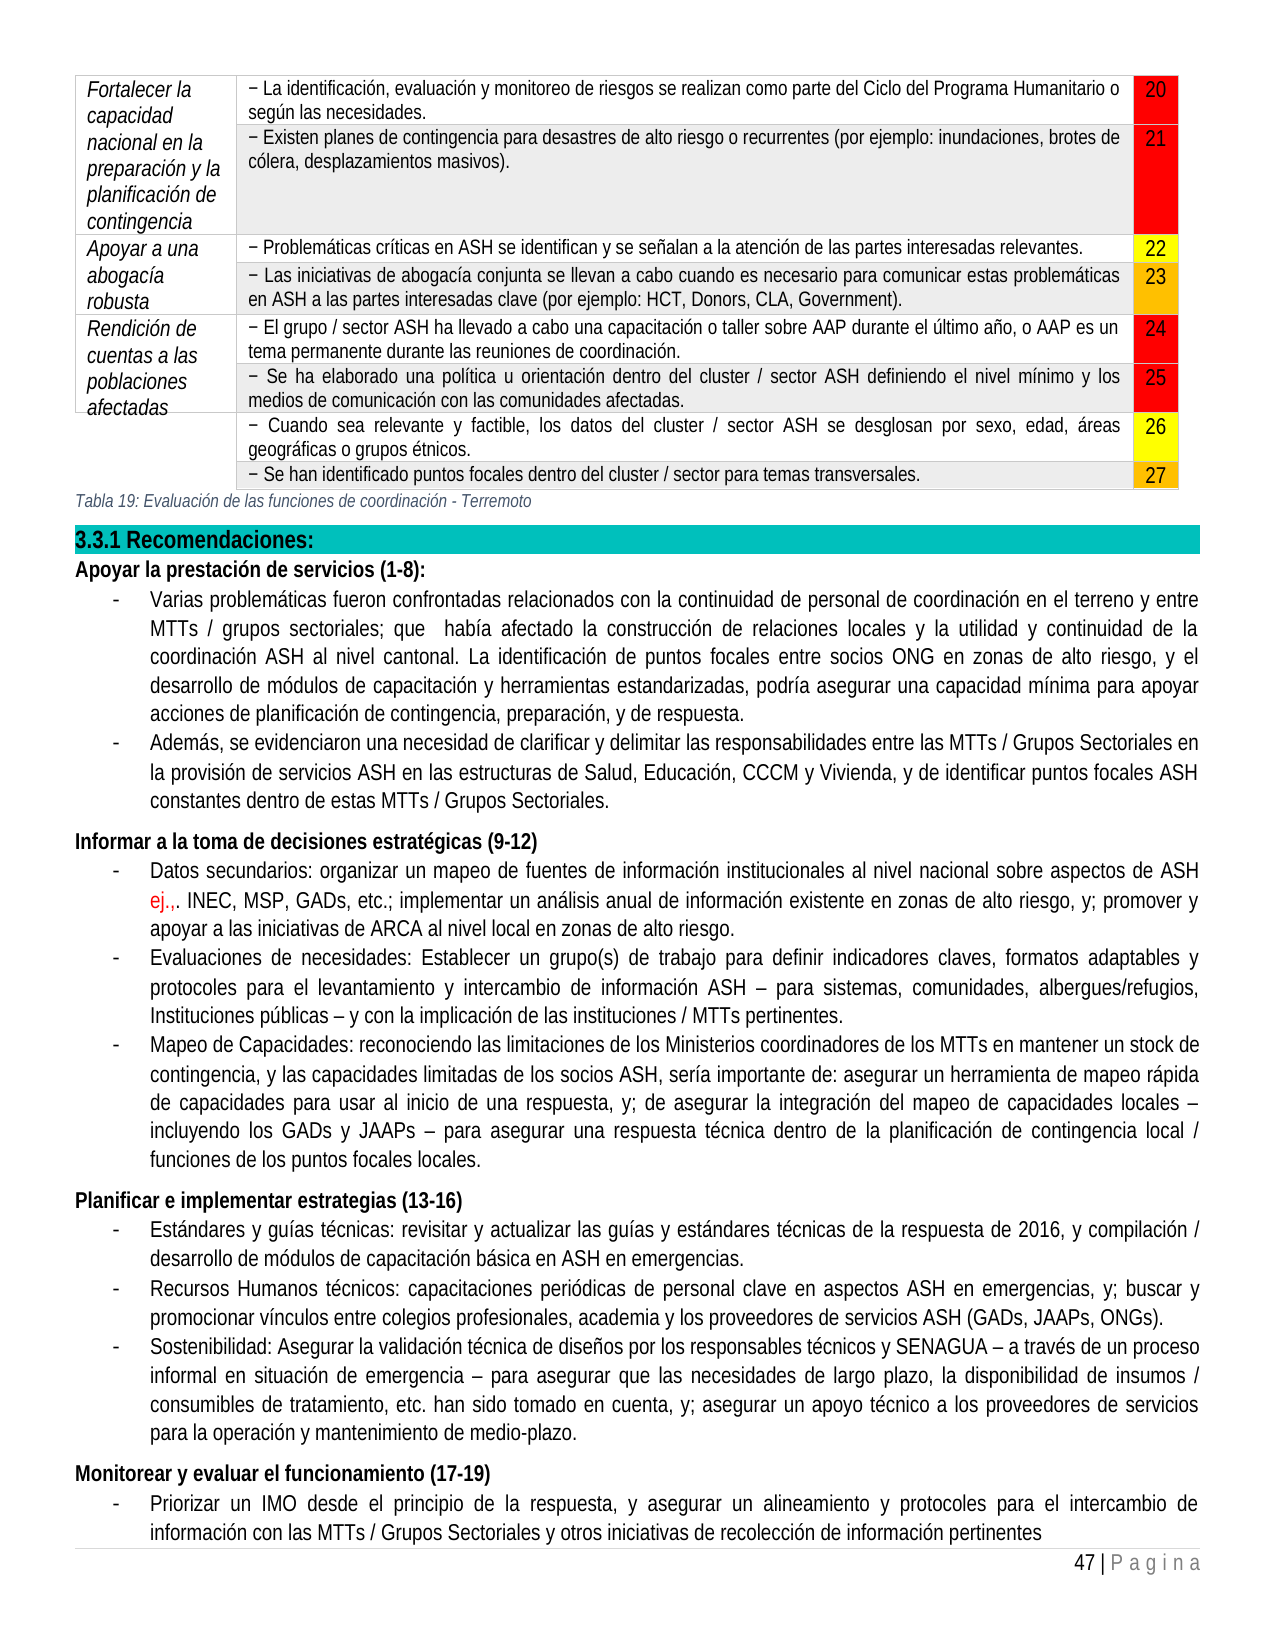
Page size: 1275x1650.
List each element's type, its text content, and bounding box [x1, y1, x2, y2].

list Evaluaciones de necesidades: Establecer un grupo(s) de trabajo para definir indicadores claves, formatos adaptables y protocoles para el levantamiento y intercambio de información ASH – para sistemas, comunidades, albergues/refugios, Instituciones públicas – y con la implicación de las instituciones / MTTs pertinentes. [112, 943, 1200, 1028]
table_cell − Cuando sea relevante y factible, los datos del cluster / sector ASH se desglosan por sexo, edad, áreas geográficas o grupos étnicos. [237, 413, 1133, 461]
table_cell 27 [1134, 462, 1178, 488]
list Mapeo de Capacidades: reconociendo las limitaciones de los Ministerios coordinadores de los MTTs en mantener un stock de contingencia, y las capacidades limitadas de los socios ASH, sería importante de: asegurar un herramienta de mapeo rápida de capacidades para usar al inicio de una respuesta, y; de asegurar la integración del mapeo de capacidades locales – incluyendo los GADs y JAAPs – para asegurar una respuesta técnica dentro de la planificación de contingencia local / funciones de los puntos focales locales. [112, 1030, 1200, 1172]
table_cell Apoyar a una abogacía robusta [76, 235, 236, 314]
subtitle 3.3.1 Recomendaciones: [75, 525, 1200, 554]
table_cell − La identificación, evaluación y monitoreo de riesgos se realizan como parte del Ciclo del Programa Humanitario o según las necesidades. [237, 76, 1133, 124]
table_cell 24 [1134, 315, 1178, 363]
table_cell 25 [1134, 364, 1178, 412]
table_cell Rendición de cuentas a las poblaciones afectadas [76, 315, 236, 412]
table_cell 20 [1134, 76, 1178, 124]
list Además, se evidenciaron una necesidad de clarificar y delimitar las responsabilidades entre las MTTs / Grupos Sectoriales en la provisión de servicios ASH en las estructuras de Salud, Educación, CCCM y Vivienda, y de identificar puntos focales ASH constantes dentro de estas MTTs / Grupos Sectoriales. [112, 728, 1200, 813]
table_cell − Se han identificado puntos focales dentro del cluster / sector para temas transversales. [237, 462, 1133, 488]
table_cell 23 [1134, 263, 1178, 314]
table_cell − Problemáticas críticas en ASH se identifican y se señalan a la atención de las partes interesadas relevantes. [237, 235, 1133, 262]
text Monitorear y evaluar el funcionamiento (17-19) [75, 1460, 1200, 1487]
text Planificar e implementar estrategias (13-16) [75, 1187, 1200, 1213]
table_cell Fortalecer la capacidad nacional en la preparación y la planificación de contingencia [76, 76, 236, 234]
list Recursos Humanos técnicos: capacitaciones periódicas de personal clave en aspectos ASH en emergencias, y; buscar y promocionar vínculos entre colegios profesionales, academia y los proveedores de servicios ASH (GADs, JAAPs, ONGs). [112, 1274, 1200, 1330]
table_cell 22 [1134, 235, 1178, 262]
text Tabla 19: Evaluación de las funciones de coordinación - Terremoto [75, 489, 1200, 511]
text Informar a la toma de decisiones estratégicas (9-12) [75, 828, 1200, 854]
table_cell − Existen planes de contingencia para desastres de alto riesgo o recurrentes (por ejemplo: inundaciones, brotes de cólera, desplazamientos masivos). [237, 125, 1133, 234]
list Sostenibilidad: Asegurar la validación técnica de diseños por los responsables técnicos y SENAGUA – a través de un proceso informal en situación de emergencia – para asegurar que las necesidades de largo plazo, la disponibilidad de insumos / consumibles de tratamiento, etc. han sido tomado en cuenta, y; asegurar un apoyo técnico a los proveedores de servicios para la operación y mantenimiento de medio-plazo. [112, 1332, 1200, 1446]
table_cell − Las iniciativas de abogacía conjunta se llevan a cabo cuando es necesario para comunicar estas problemáticas en ASH a las partes interesadas clave (por ejemplo: HCT, Donors, CLA, Government). [237, 263, 1133, 314]
text Apoyar la prestación de servicios (1-8): [75, 556, 1200, 583]
table_cell 21 [1134, 125, 1178, 234]
list Estándares y guías técnicas: revisitar y actualizar las guías y estándares técnicas de la respuesta de 2016, y compilación / desarrollo de módulos de capacitación básica en ASH en emergencias. [112, 1215, 1200, 1272]
list Datos secundarios: organizar un mapeo de fuentes de información institucionales al nivel nacional sobre aspectos de ASH ej.,. INEC, MSP, GADs, etc.; implementar un análisis anual de información existente en zonas de alto riesgo, y; promover y apoyar a las iniciativas de ARCA al nivel local en zonas de alto riesgo. [112, 856, 1200, 941]
table_cell 26 [1134, 413, 1178, 461]
table_cell − El grupo / sector ASH ha llevado a cabo una capacitación o taller sobre AAP durante el último año, o AAP es un tema permanente durante las reuniones de coordinación. [237, 315, 1133, 363]
table_cell − Se ha elaborado una política u orientación dentro del cluster / sector ASH definiendo el nivel mínimo y los medios de comunicación con las comunidades afectadas. [237, 364, 1133, 412]
list Varias problemáticas fueron confrontadas relacionados con la continuidad de personal de coordinación en el terreno y entre MTTs / grupos sectoriales; que había afectado la construcción de relaciones locales y la utilidad y continuidad de la coordinación ASH al nivel cantonal. La identificación de puntos focales entre socios ONG en zonas de alto riesgo, y el desarrollo de módulos de capacitación y herramientas estandarizadas, podría asegurar una capacidad mínima para apoyar acciones de planificación de contingencia, preparación, y de respuesta. [112, 585, 1200, 726]
list Priorizar un IMO desde el principio de la respuesta, y asegurar un alineamiento y protocoles para el intercambio de información con las MTTs / Grupos Sectoriales y otros iniciativas de recolección de información pertinentes [112, 1489, 1200, 1545]
